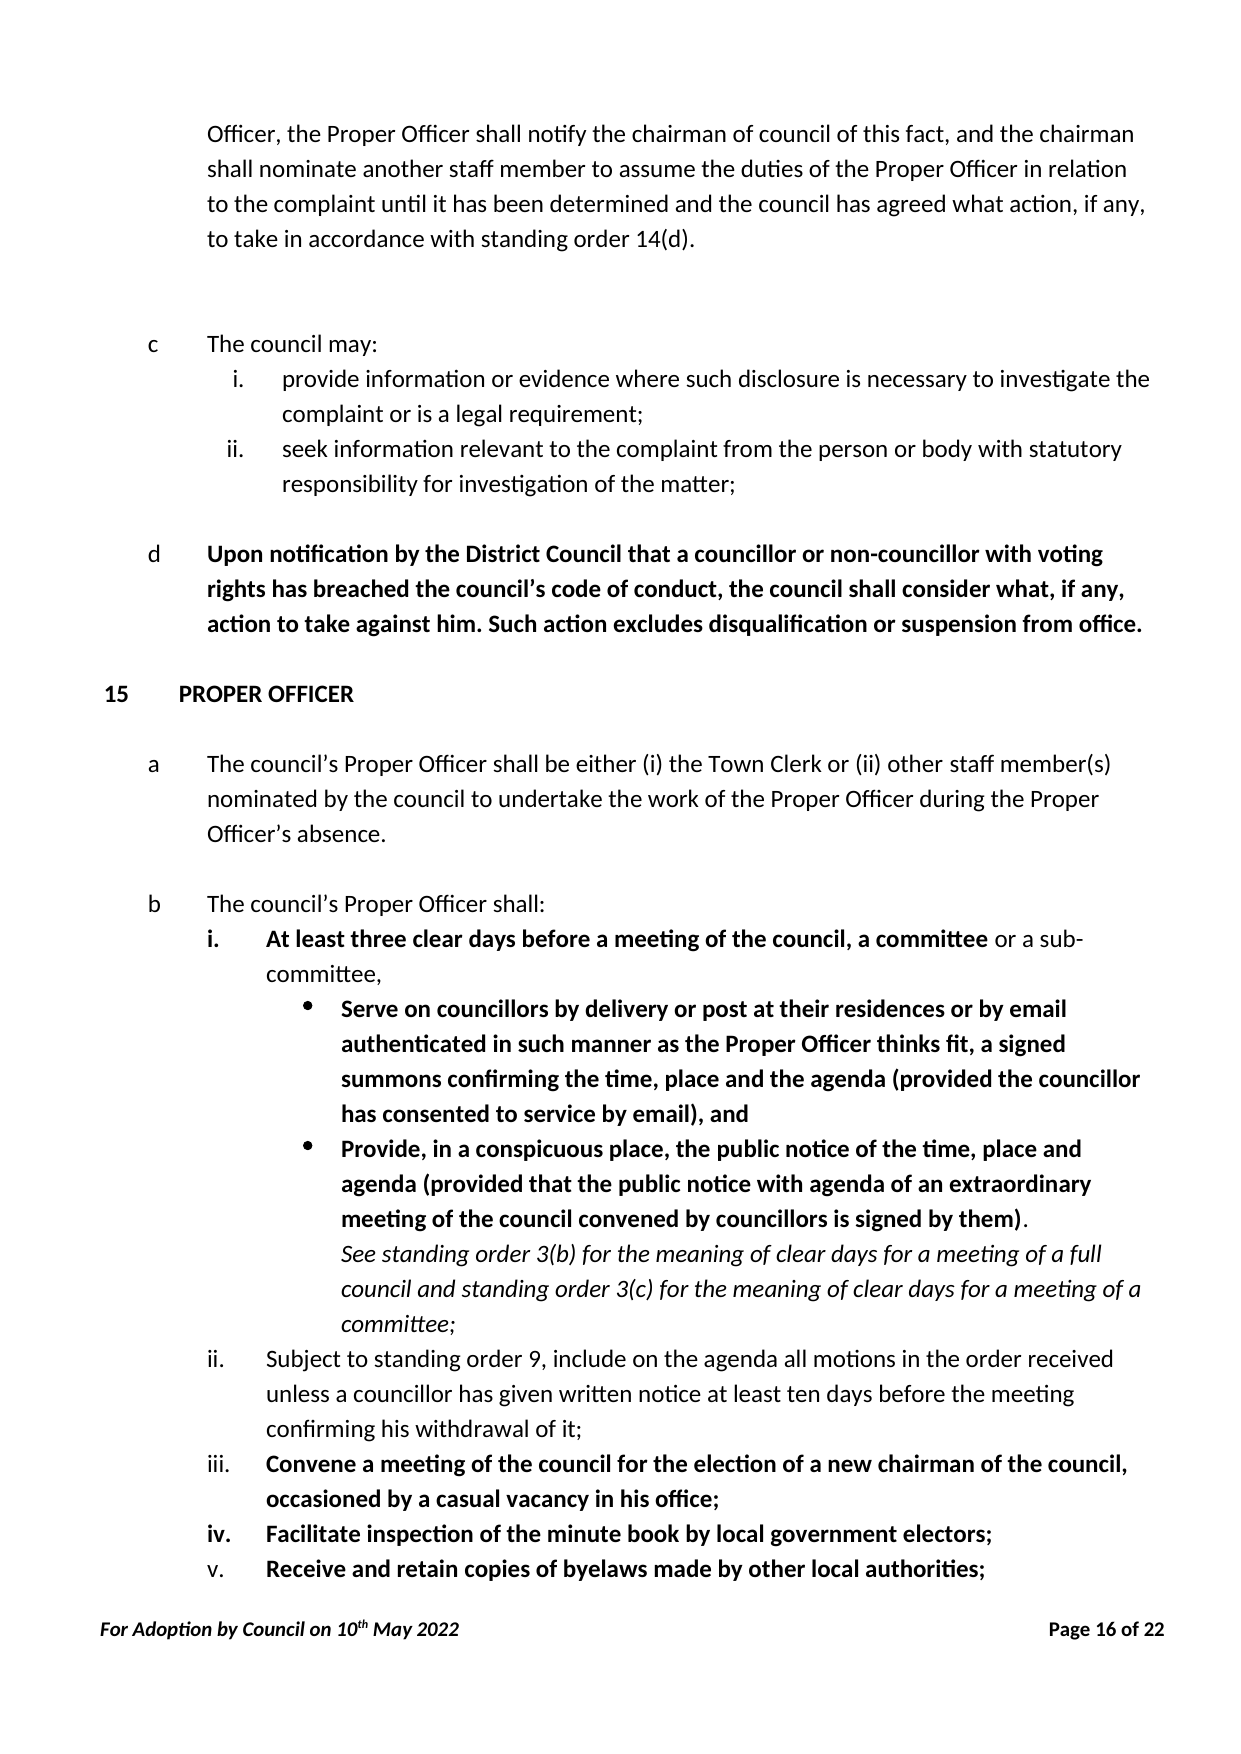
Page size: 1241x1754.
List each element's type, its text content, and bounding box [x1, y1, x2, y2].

list Receive and retain copies of byelaws made by other local authorities; [207, 1553, 1152, 1584]
list Facilitate inspection of the minute book by local government electors; [207, 1518, 1152, 1549]
text PROPER OFFICER [103, 678, 1152, 709]
list The council’s Proper Officer shall be either (i) the Town Clerk or (ii) other staff member(s) nominated by the council to undertake the work of the Proper Officer during the Proper Officer’s absence. [148, 748, 1152, 849]
list Subject to standing order 9, include on the agenda all motions in the order received unless a councillor has given written notice at least ten days before the meeting confirming his withdrawal of it; [207, 1343, 1152, 1444]
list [148, 118, 1152, 254]
list The council may: [148, 328, 1152, 359]
list seek information relevant to the complaint from the person or body with statutory responsibility for investigation of the matter; [244, 433, 1152, 499]
list Convene a meeting of the council for the election of a new chairman of the council, occasioned by a casual vacancy in his office; [207, 1448, 1152, 1514]
list Upon notification by the District Council that a councillor or non-councillor with voting rights has breached the council’s code of conduct, the council shall consider what, if any, action to take against him. Such action excludes disqualification or suspension from office. [148, 538, 1152, 639]
list provide information or evidence where such disclosure is necessary to investigate the complaint or is a legal requirement; [244, 363, 1152, 429]
list Provide, in a conspicuous place, the public notice of the time, place and agenda (provided that the public notice with agenda of an extraordinary meeting of the council convened by councillors is signed by them). [303, 1133, 1152, 1234]
text See standing order 3(b) for the meaning of clear days for a meeting of a full council and standing order 3(c) for the meaning of clear days for a meeting of a committee; [341, 1238, 1152, 1339]
list The council’s Proper Officer shall: [148, 888, 1152, 919]
list At least three clear days before a meeting of the council, a committee or a sub-committee, [207, 923, 1152, 989]
list Serve on councillors by delivery or post at their residences or by email authenticated in such manner as the Proper Officer thinks fit, a signed summons confirming the time, place and the agenda (provided the councillor has consented to service by email), and [303, 993, 1152, 1129]
